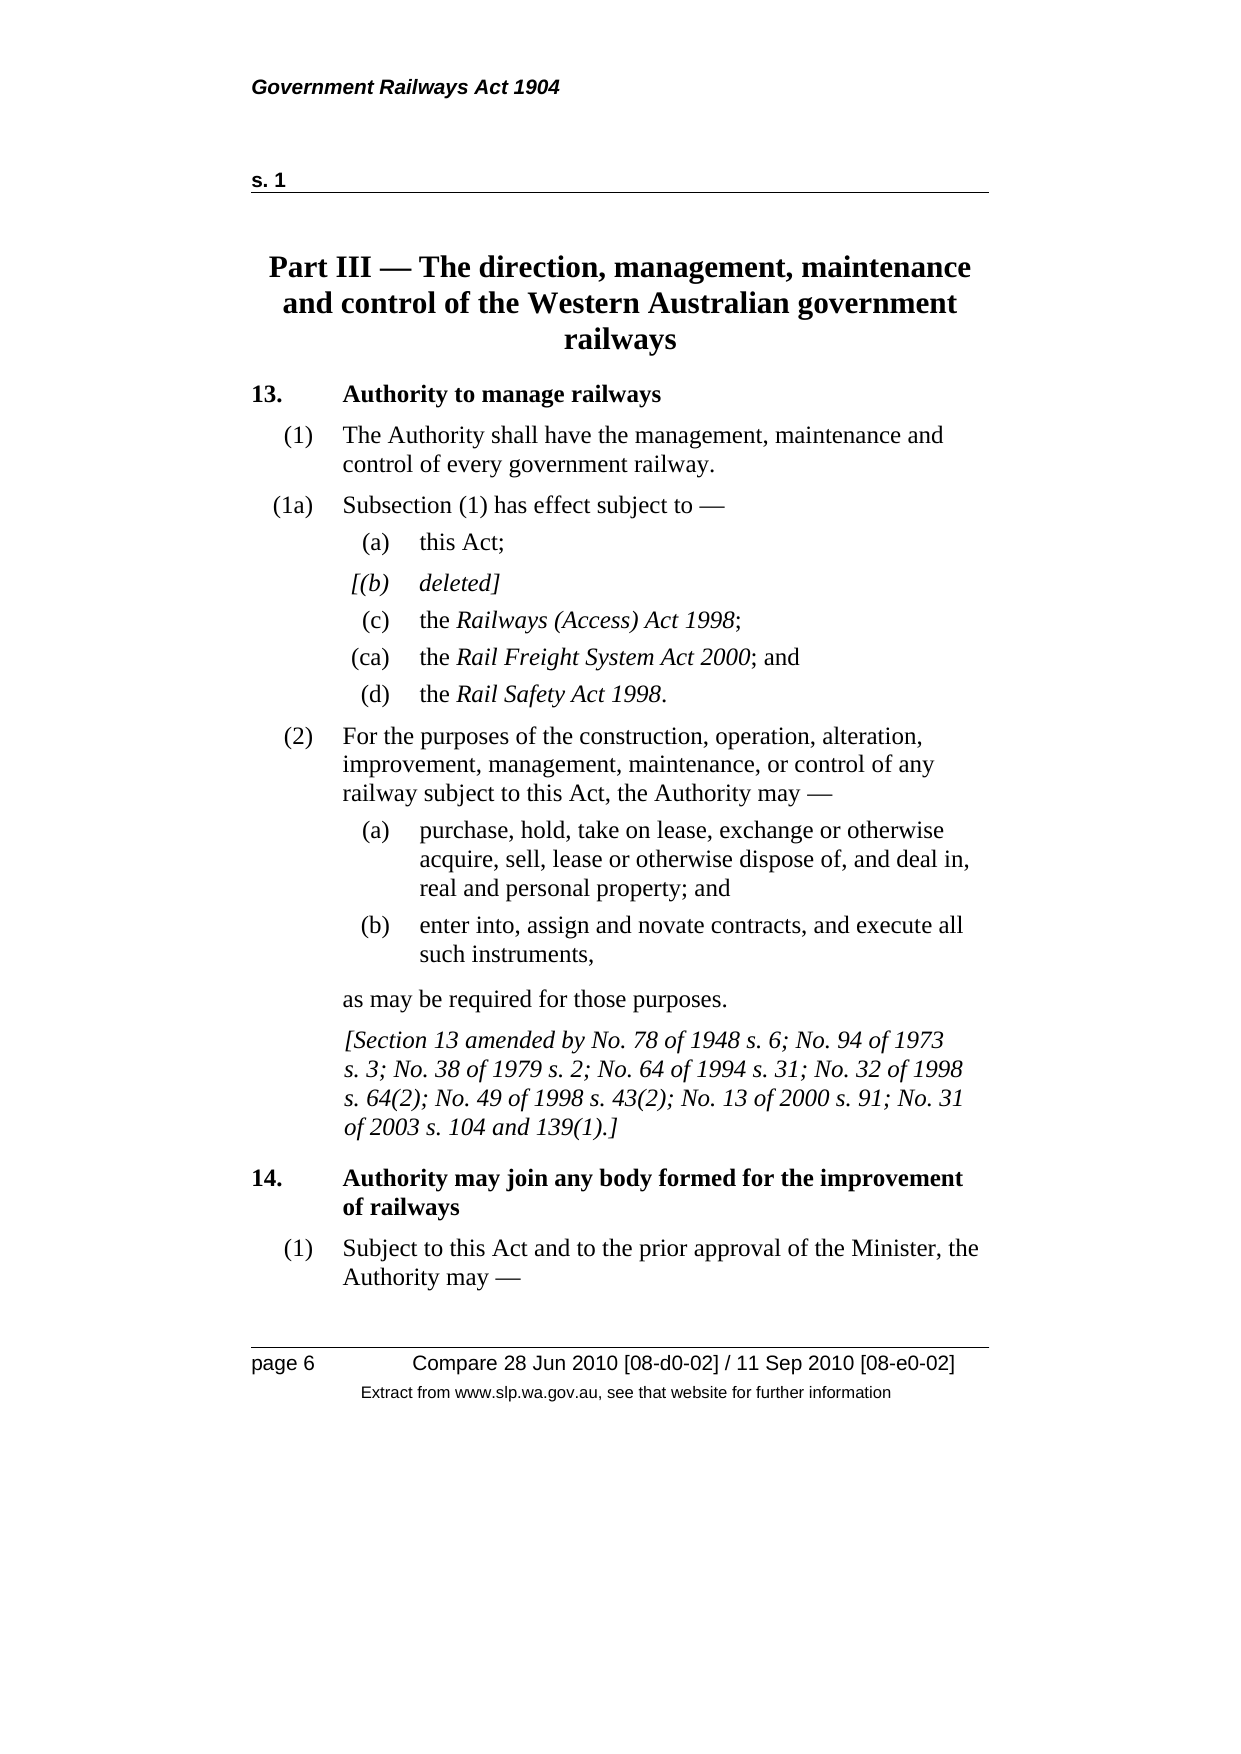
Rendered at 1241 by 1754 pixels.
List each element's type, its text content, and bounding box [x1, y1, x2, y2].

text [Section 13 amended by No. 78 of 1948 s. 6; No. 94 of 1973 s. 3; No. 38 of 1979 s. 2; No. 64 of 1994 s. 31; No. 32 of 1998 s. 64(2); No. 49 of 1998 s. 43(2); No. 13 of 2000 s. 91; No. 31 of 2003 s. 104 and 139(1).] [251, 1025, 989, 1140]
text (b) enter into, assign and novate contracts, and execute all such instruments, [251, 910, 989, 967]
subtitle 14. Authority may join any body formed for the improvement of railways [251, 1163, 989, 1221]
text (1) Subject to this Act and to the prior approval of the Minister, the Authority may — [251, 1233, 989, 1291]
text as may be required for those purposes. [251, 984, 989, 1013]
text (1) The Authority shall have the management, maintenance and control of every government railway. [251, 420, 989, 477]
text (ca) the Rail Freight System Act 2000; and [251, 642, 989, 671]
text (d) the Rail Safety Act 1998. [251, 679, 989, 708]
text (1a) Subsection (1) has effect subject to — [251, 490, 989, 519]
text (c) the Railways (Access) Act 1998; [251, 605, 989, 634]
subtitle 13. Authority to manage railways [251, 379, 989, 407]
text (a) this Act; [251, 527, 989, 556]
subtitle Part III — The direction, management, maintenance and control of the Western Australian government railways [251, 248, 989, 356]
text [(b) deleted] [251, 568, 989, 597]
text (2) For the purposes of the construction, operation, alteration, improvement, management, maintenance, or control of any railway subject to this Act, the Authority may — [251, 721, 989, 807]
text (a) purchase, hold, take on lease, exchange or otherwise acquire, sell, lease or otherwise dispose of, and deal in, real and personal property; and [251, 815, 989, 902]
